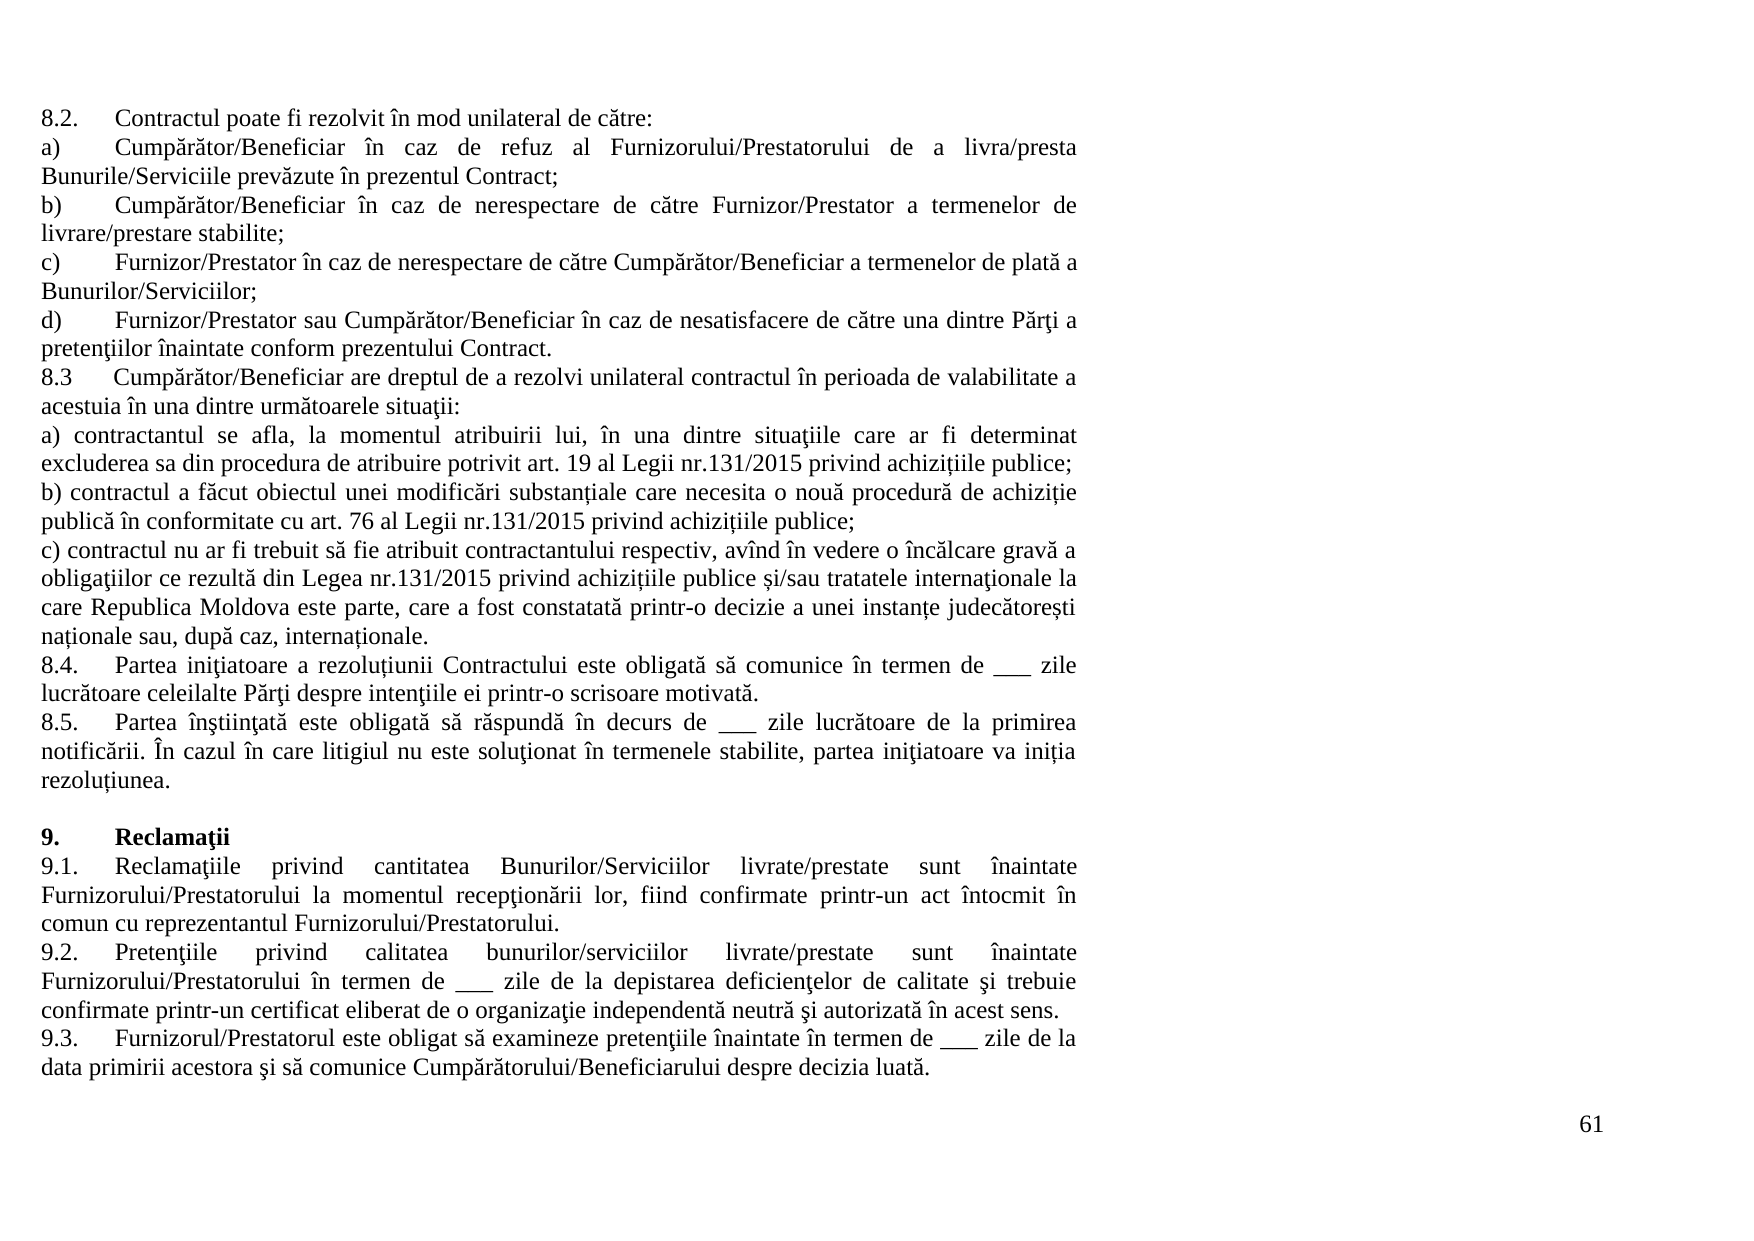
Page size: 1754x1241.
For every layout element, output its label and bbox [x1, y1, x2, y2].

table_header [30, 104, 1089, 1081]
